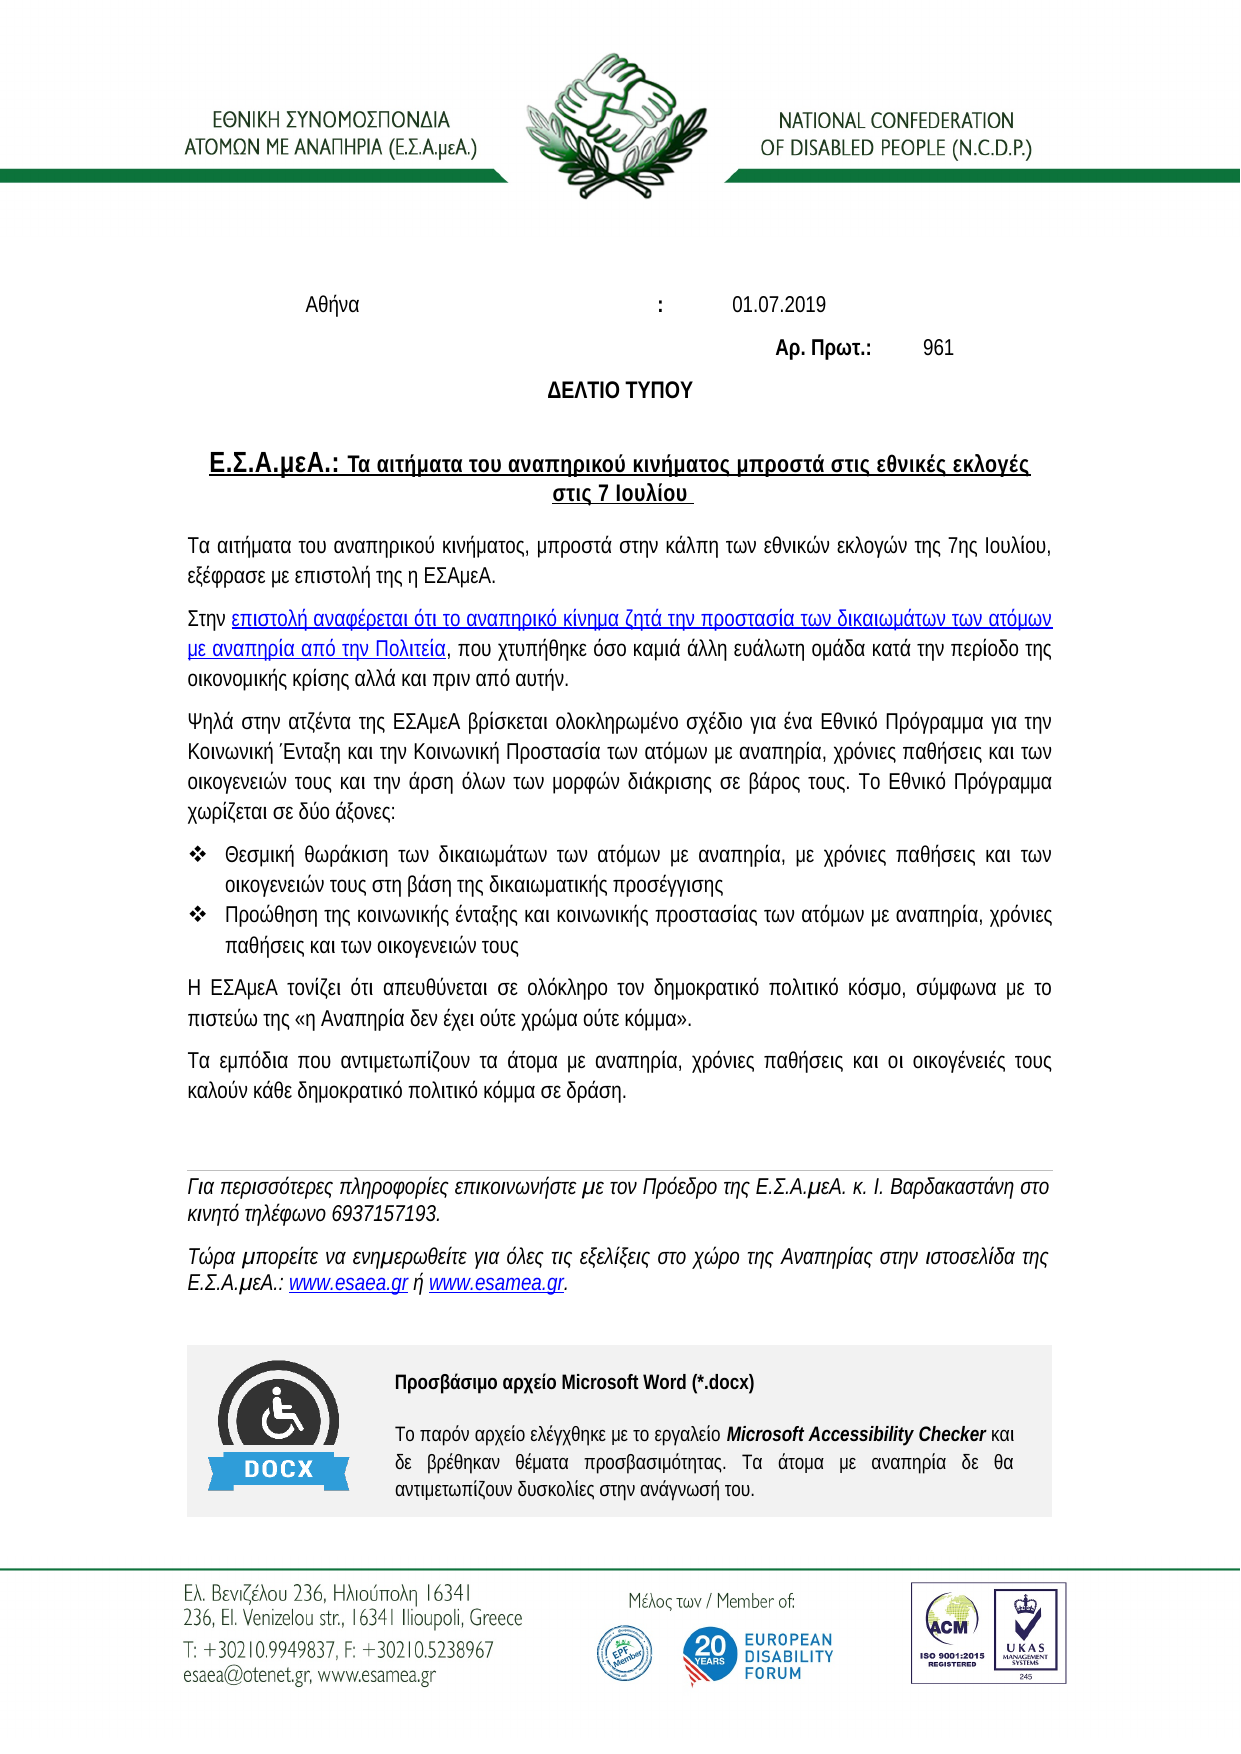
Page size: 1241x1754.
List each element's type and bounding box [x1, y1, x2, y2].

picture [0, 1556, 1240, 1738]
picture [203, 1350, 354, 1501]
picture [0, 0, 1240, 237]
